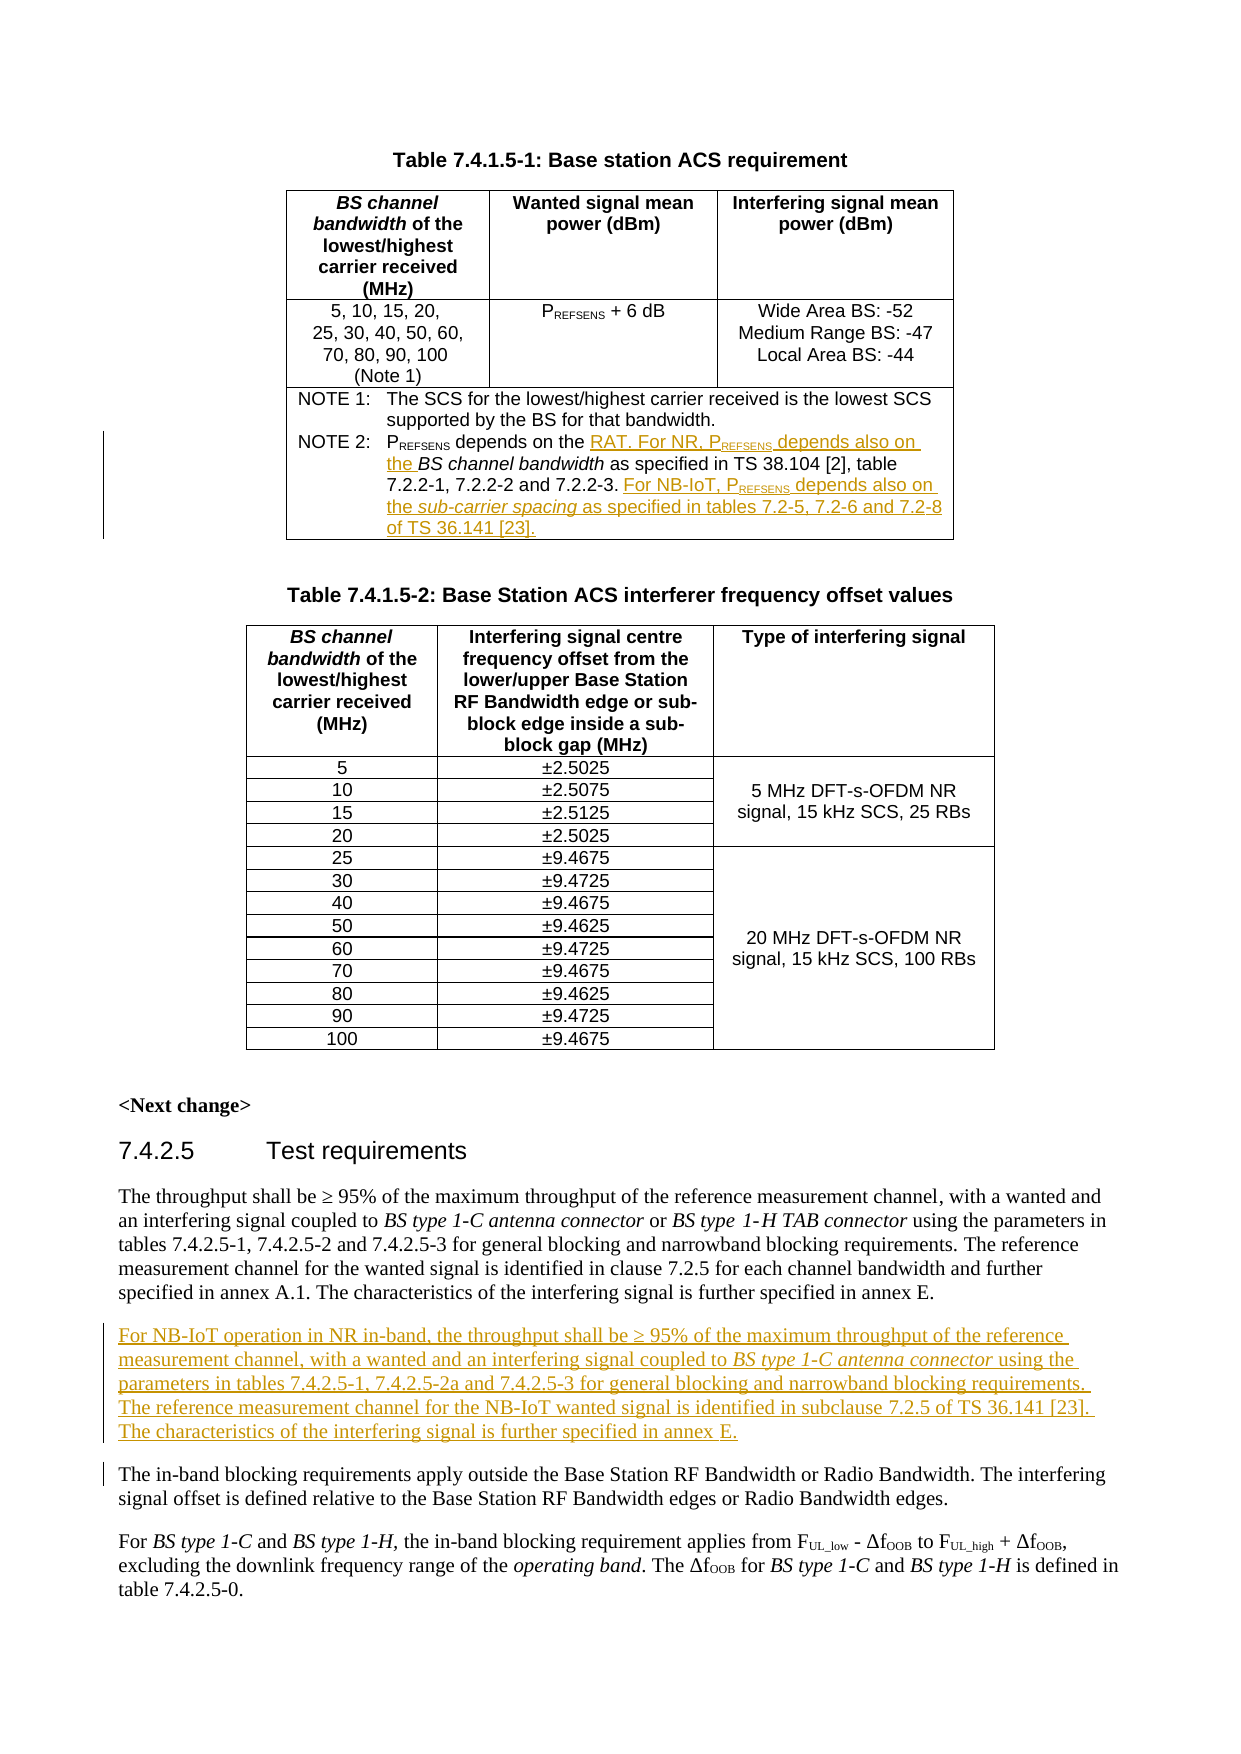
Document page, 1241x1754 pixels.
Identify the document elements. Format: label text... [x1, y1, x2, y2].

table_cell ±9.4725 [438, 1005, 713, 1027]
text Table 7.4.1.5-2: Base Station ACS interferer frequency offset values [118, 582, 1122, 606]
table_cell 40 [247, 892, 437, 914]
table_cell 30 [247, 870, 437, 891]
table_cell Wide Area BS: -52 Medium Range BS: -47 Local Area BS: -44 [718, 300, 953, 387]
table_cell 20 MHz DFT-s-OFDM NR signal, 15 kHz SCS, 100 RBs [714, 847, 994, 1049]
table_cell 15 [247, 802, 437, 823]
text For BS type 1-C and BS type 1-H, the in-band blocking requirement applies from FUL_low - ΔfOOB to FUL_high + ΔfOOB, excluding the downlink frequency range of the operating band. The ΔfOOB for BS type 1-C and BS type 1-H is defined in table 7.4.2.5-0. [118, 1528, 1122, 1601]
table_cell 5 MHz DFT-s-OFDM NR signal, 15 kHz SCS, 25 RBs [714, 757, 994, 846]
table_cell ±9.4625 [438, 983, 713, 1004]
table_cell 10 [247, 779, 437, 801]
table_cell ±2.5025 [438, 757, 713, 778]
table_cell ±9.4725 [438, 938, 713, 959]
table_cell ±2.5025 [438, 824, 713, 846]
text Table 7.4.1.5-1: Base station ACS requirement [118, 148, 1122, 172]
table_cell ±9.4675 [438, 960, 713, 982]
table_cell 20 [247, 824, 437, 846]
table_cell ±2.5125 [438, 802, 713, 823]
table_header Wanted signal mean power (dBm) [490, 191, 717, 299]
table_cell 5 [247, 757, 437, 778]
table_cell 60 [247, 938, 437, 959]
table_cell ±9.4675 [438, 847, 713, 868]
table_cell NOTE 1: The SCS for the lowest/highest carrier received is the lowest SCS supported by the BS for that bandwidth. NOTE 2: PREFSENS depends on the BS channel bandwidth as specified in TS 38.104 [2], table 7.2.2-1, 7.2.2-2 and 7.2.2-3. [287, 388, 953, 538]
table_cell ±9.4725 [438, 870, 713, 891]
table_cell 80 [247, 983, 437, 1004]
table_cell ±9.4675 [438, 892, 713, 914]
table_cell 50 [247, 915, 437, 936]
table_cell 90 [247, 1005, 437, 1027]
table_header BS channel bandwidth of the lowest/highest carrier received (MHz) [247, 626, 437, 756]
text The in-band blocking requirements apply outside the Base Station RF Bandwidth or Radio Bandwidth. The interfering signal offset is defined relative to the Base Station RF Bandwidth edges or Radio Bandwidth edges. [118, 1462, 1122, 1510]
text <Next change> [118, 1093, 1122, 1117]
table_cell 100 [247, 1028, 437, 1049]
table_header Type of interfering signal [714, 626, 994, 756]
table_header Interfering signal centre frequency offset from the lower/upper Base Station RF Bandwidth edge or sub-block edge inside a sub-block gap (MHz) [438, 626, 713, 756]
table_cell PREFSENS + 6 dB [490, 300, 717, 387]
subtitle 7.4.2.5 Test requirements [118, 1136, 1122, 1165]
text The throughput shall be ≥ 95% of the maximum throughput of the reference measurement channel, with a wanted and an interfering signal coupled to BS type 1-C antenna connector or BS type 1-H TAB connector using the parameters in tables 7.4.2.5-1, 7.4.2.5-2 and 7.4.2.5-3 for general blocking and narrowband blocking requirements. The reference measurement channel for the wanted signal is identified in clause 7.2.5 for each channel bandwidth and further specified in annex A.1. The characteristics of the interfering signal is further specified in annex E. [118, 1183, 1122, 1304]
table_header Interfering signal mean power (dBm) [718, 191, 953, 299]
table_cell 25 [247, 847, 437, 868]
table_cell ±2.5075 [438, 779, 713, 801]
table_cell ±9.4625 [438, 915, 713, 936]
table_cell 5, 10, 15, 20, 25, 30, 40, 50, 60, 70, 80, 90, 100 (Note 1) [287, 300, 489, 387]
table_header BS channel bandwidth of the lowest/highest carrier received (MHz) [287, 191, 489, 299]
table_cell ±9.4675 [438, 1028, 713, 1049]
table_cell 70 [247, 960, 437, 982]
